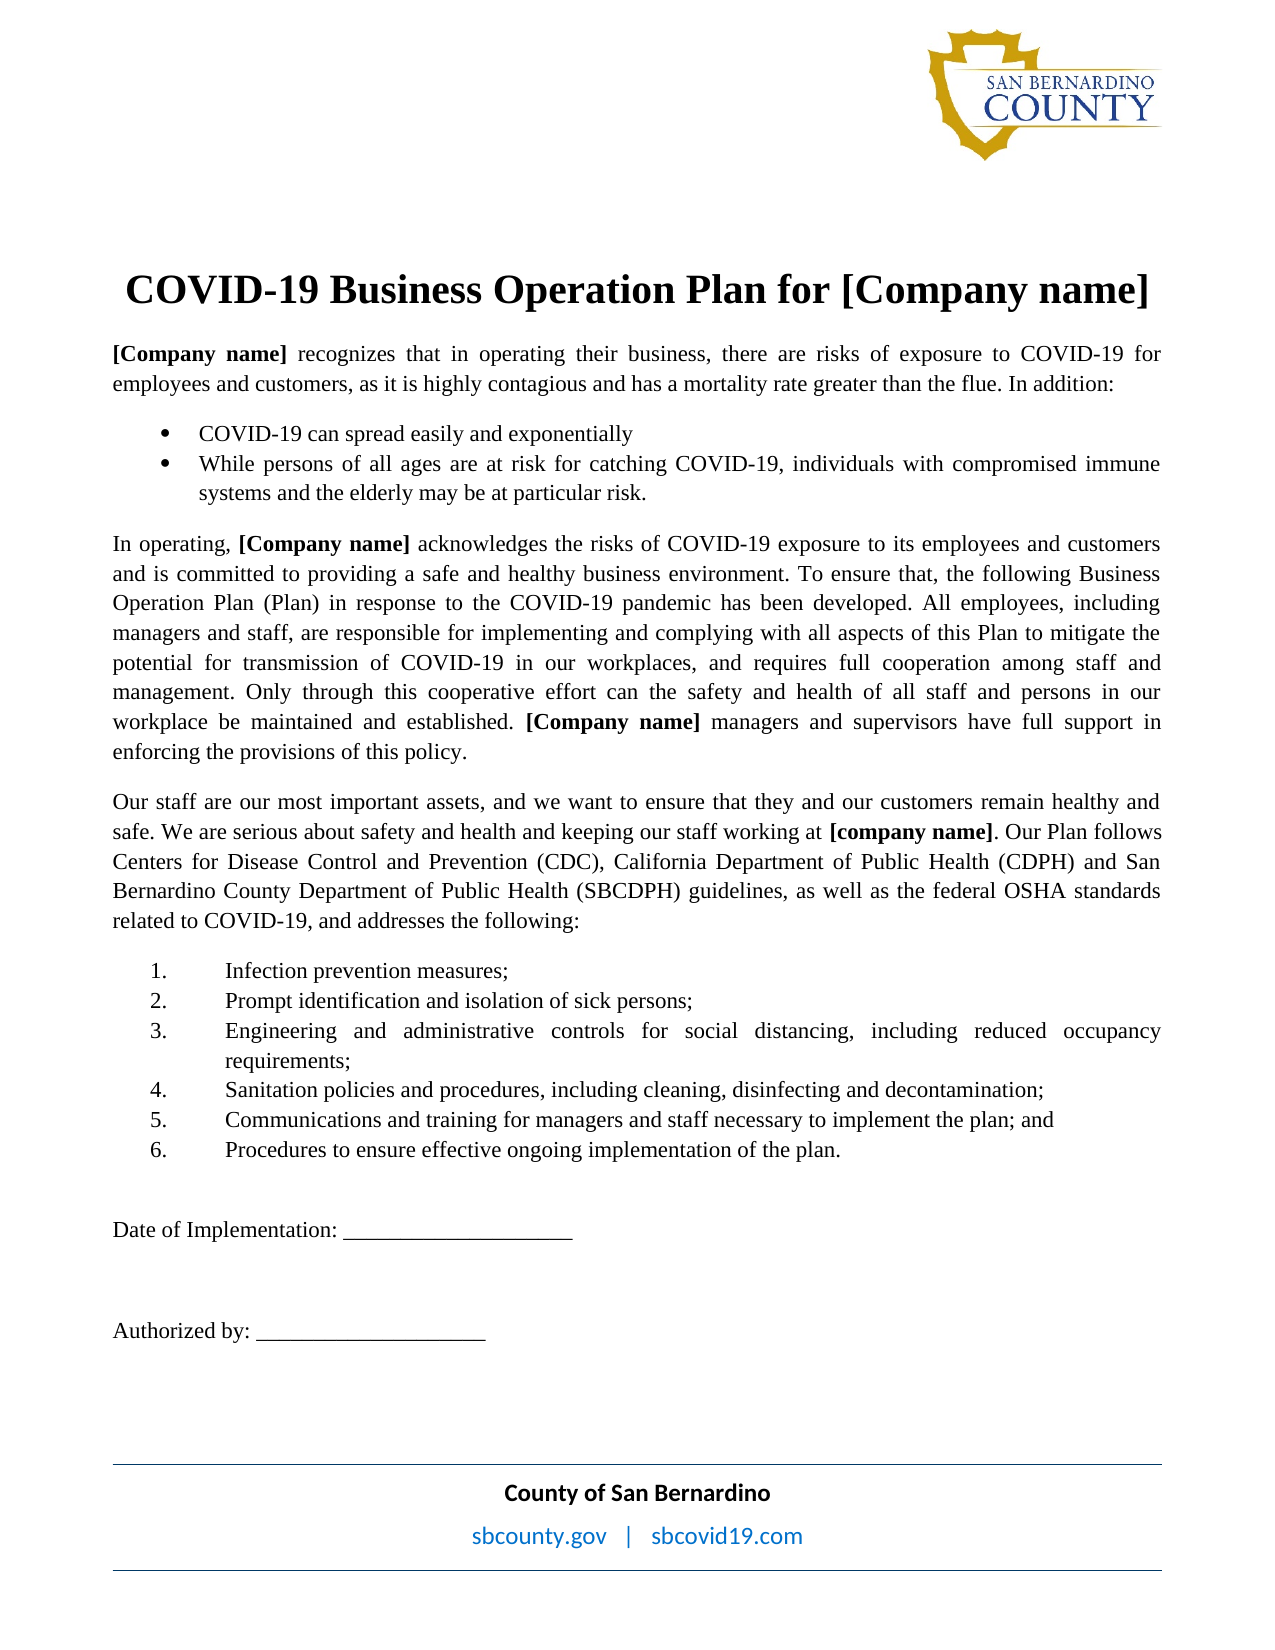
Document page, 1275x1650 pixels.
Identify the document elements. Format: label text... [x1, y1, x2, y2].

subtitle COVID-19 Business Operation Plan for [Company name] [112, 265, 1162, 313]
list Infection prevention measures; [150, 958, 1162, 984]
list COVID-19 can spread easily and exponentially [161, 420, 1162, 446]
picture [927, 29, 1163, 161]
text Date of Implementation: ____________________ [112, 1216, 1162, 1242]
text In operating, [Company name] acknowledges the risks of COVID-19 exposure to its employees and customers and is committed to providing a safe and healthy business environment. To ensure that, the following Business Operation Plan (Plan) in response to the COVID-19 pandemic has been developed. All employees, including managers and staff, are responsible for implementing and complying with all aspects of this Plan to mitigate the potential for transmission of COVID-19 in our workplaces, and requires full cooperation among staff and management. Only through this cooperative effort can the safety and health of all staff and persons in our workplace be maintained and established. [Company name] managers and supervisors have full support in enforcing the provisions of this policy. [112, 530, 1162, 764]
list Communications and training for managers and staff necessary to implement the plan; and [150, 1106, 1162, 1132]
list While persons of all ages are at risk for catching COVID-19, individuals with compromised immune systems and the elderly may be at particular risk. [161, 450, 1162, 506]
list Engineering and administrative controls for social distancing, including reduced occupancy requirements; [150, 1017, 1162, 1073]
list Prompt identification and isolation of sick persons; [150, 987, 1162, 1014]
list Sanitation policies and procedures, including cleaning, disinfecting and decontamination; [150, 1076, 1162, 1103]
text Our staff are our most important assets, and we want to ensure that they and our customers remain healthy and safe. We are serious about safety and health and keeping our staff working at [company name]. Our Plan follows Centers for Disease Control and Prevention (CDC), California Department of Public Health (CDPH) and San Bernardino County Department of Public Health (SBCDPH) guidelines, as well as the federal OSHA standards related to COVID-19, and addresses the following: [112, 788, 1162, 933]
text [Company name] recognizes that in operating their business, there are risks of exposure to COVID-19 for employees and customers, as it is highly contagious and has a mortality rate greater than the flue. In addition: [112, 340, 1162, 396]
list Procedures to ensure effective ongoing implementation of the plan. [150, 1136, 1162, 1162]
text Authorized by: ____________________ [112, 1317, 1162, 1343]
